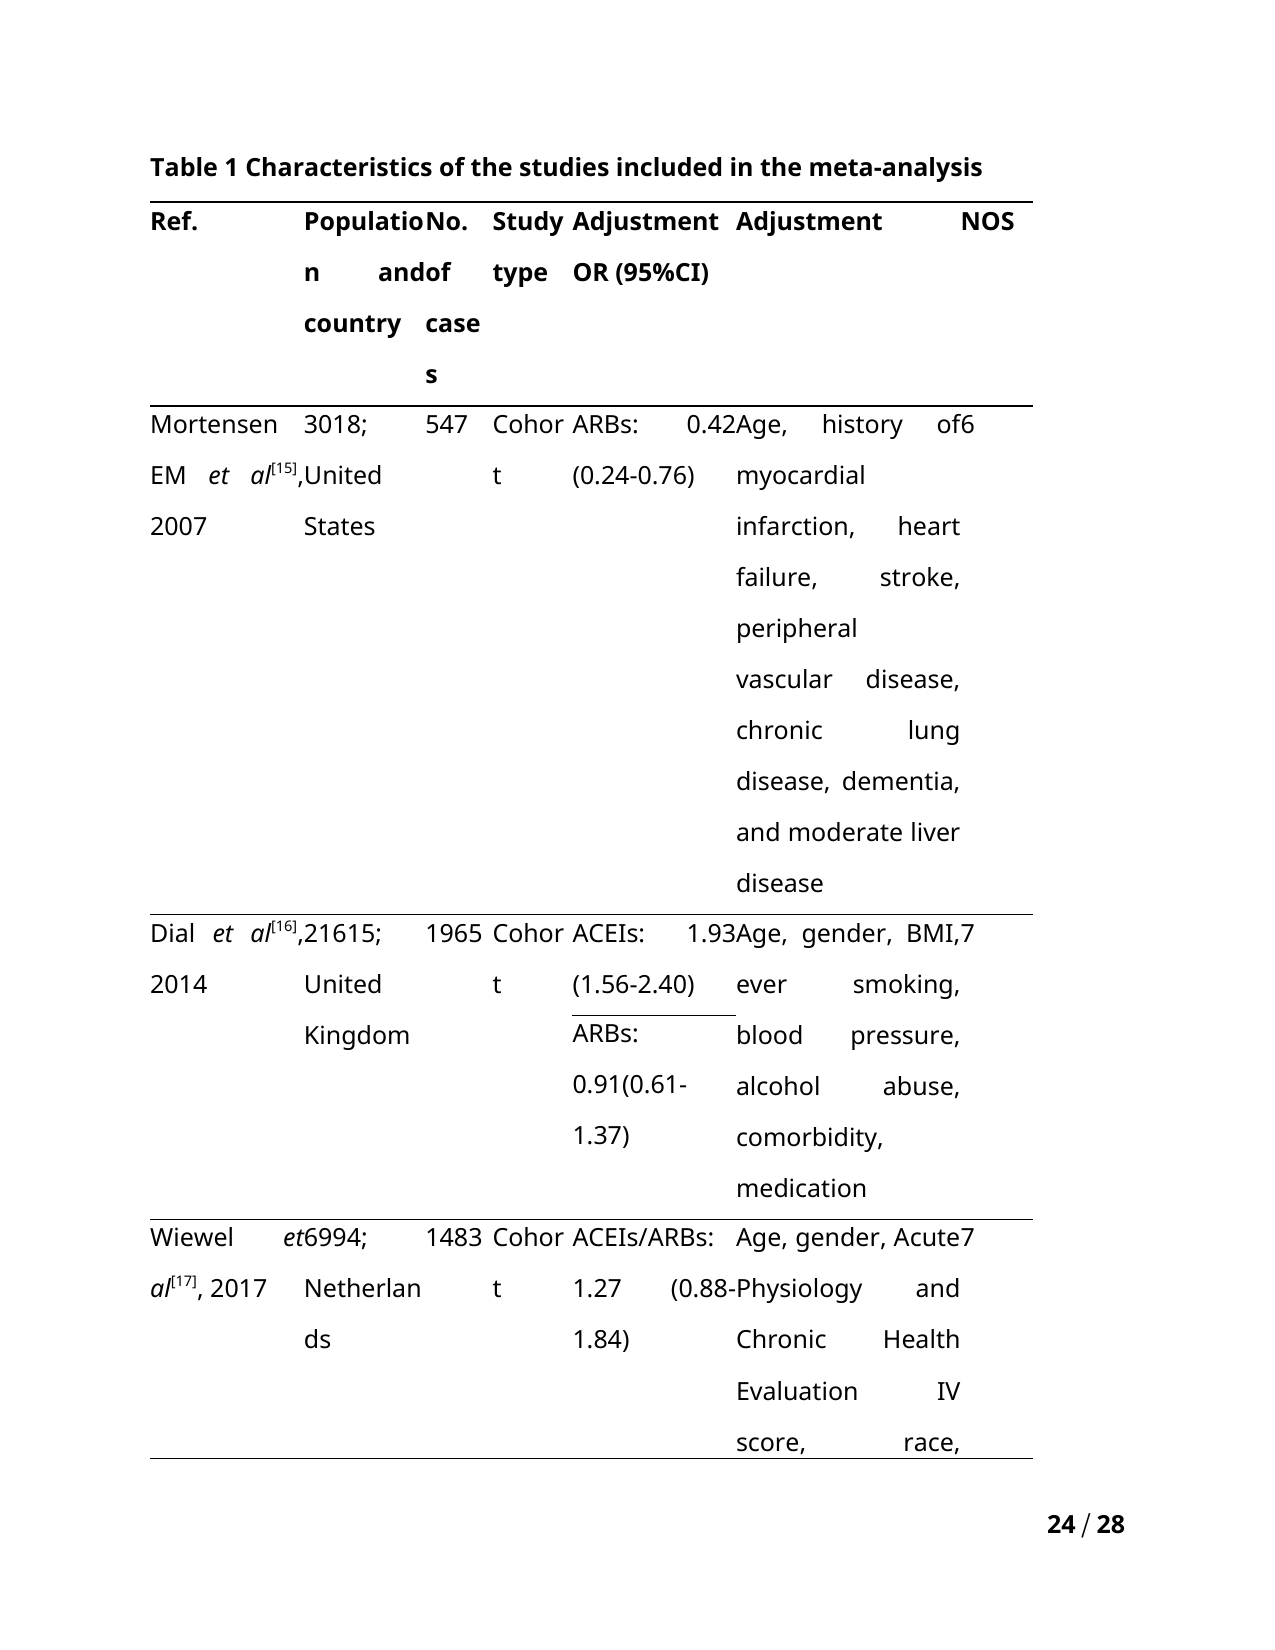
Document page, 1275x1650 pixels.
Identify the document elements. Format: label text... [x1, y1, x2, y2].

table_cell 547 [425, 407, 492, 914]
table_header Study type [492, 203, 572, 404]
table_cell Cohort [492, 407, 572, 914]
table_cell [150, 1220, 304, 1458]
table_cell ARBs: 0.42 (0.24-0.76) [572, 407, 736, 914]
table_header NOS [960, 203, 1033, 404]
table_cell 1965 [425, 915, 492, 1219]
table_header Adjustment [736, 203, 960, 404]
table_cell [736, 1220, 960, 1458]
table_cell ACEIs: 1.93 (1.56-2.40) [572, 915, 736, 1015]
table_header Ref. [150, 203, 304, 404]
table_header Population and country [304, 203, 425, 404]
table_cell ARBs: 0.91(0.61-1.37) [572, 1016, 736, 1219]
table_header No. of cases [425, 203, 492, 404]
table_header Adjustment OR (95%CI) [572, 203, 736, 404]
table_cell Dial et al[16], 2014 [150, 915, 304, 1219]
table_cell 21615; United Kingdom [304, 915, 425, 1219]
table_cell Age, gender, BMI, ever smoking, blood pressure, alcohol abuse, comorbidity, medication [736, 915, 960, 1219]
table_cell 1483 [425, 1220, 492, 1458]
table_cell Age, history of myocardial infarction, heart failure, stroke, peripheral vascular disease, chronic lung disease, dementia, and moderate liver disease [736, 407, 960, 914]
table_cell 6 [960, 407, 1033, 914]
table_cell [572, 1220, 736, 1458]
table_cell 6994; Netherlands [304, 1220, 425, 1458]
table_cell 3018; United States [304, 407, 425, 914]
table_cell Cohort [492, 915, 572, 1219]
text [150, 150, 1125, 184]
table_cell Mortensen EM et al[15], 2007 [150, 407, 304, 914]
table_cell 7 [960, 1220, 1033, 1458]
table_cell 7 [960, 915, 1033, 1219]
table_cell Cohort [492, 1220, 572, 1458]
